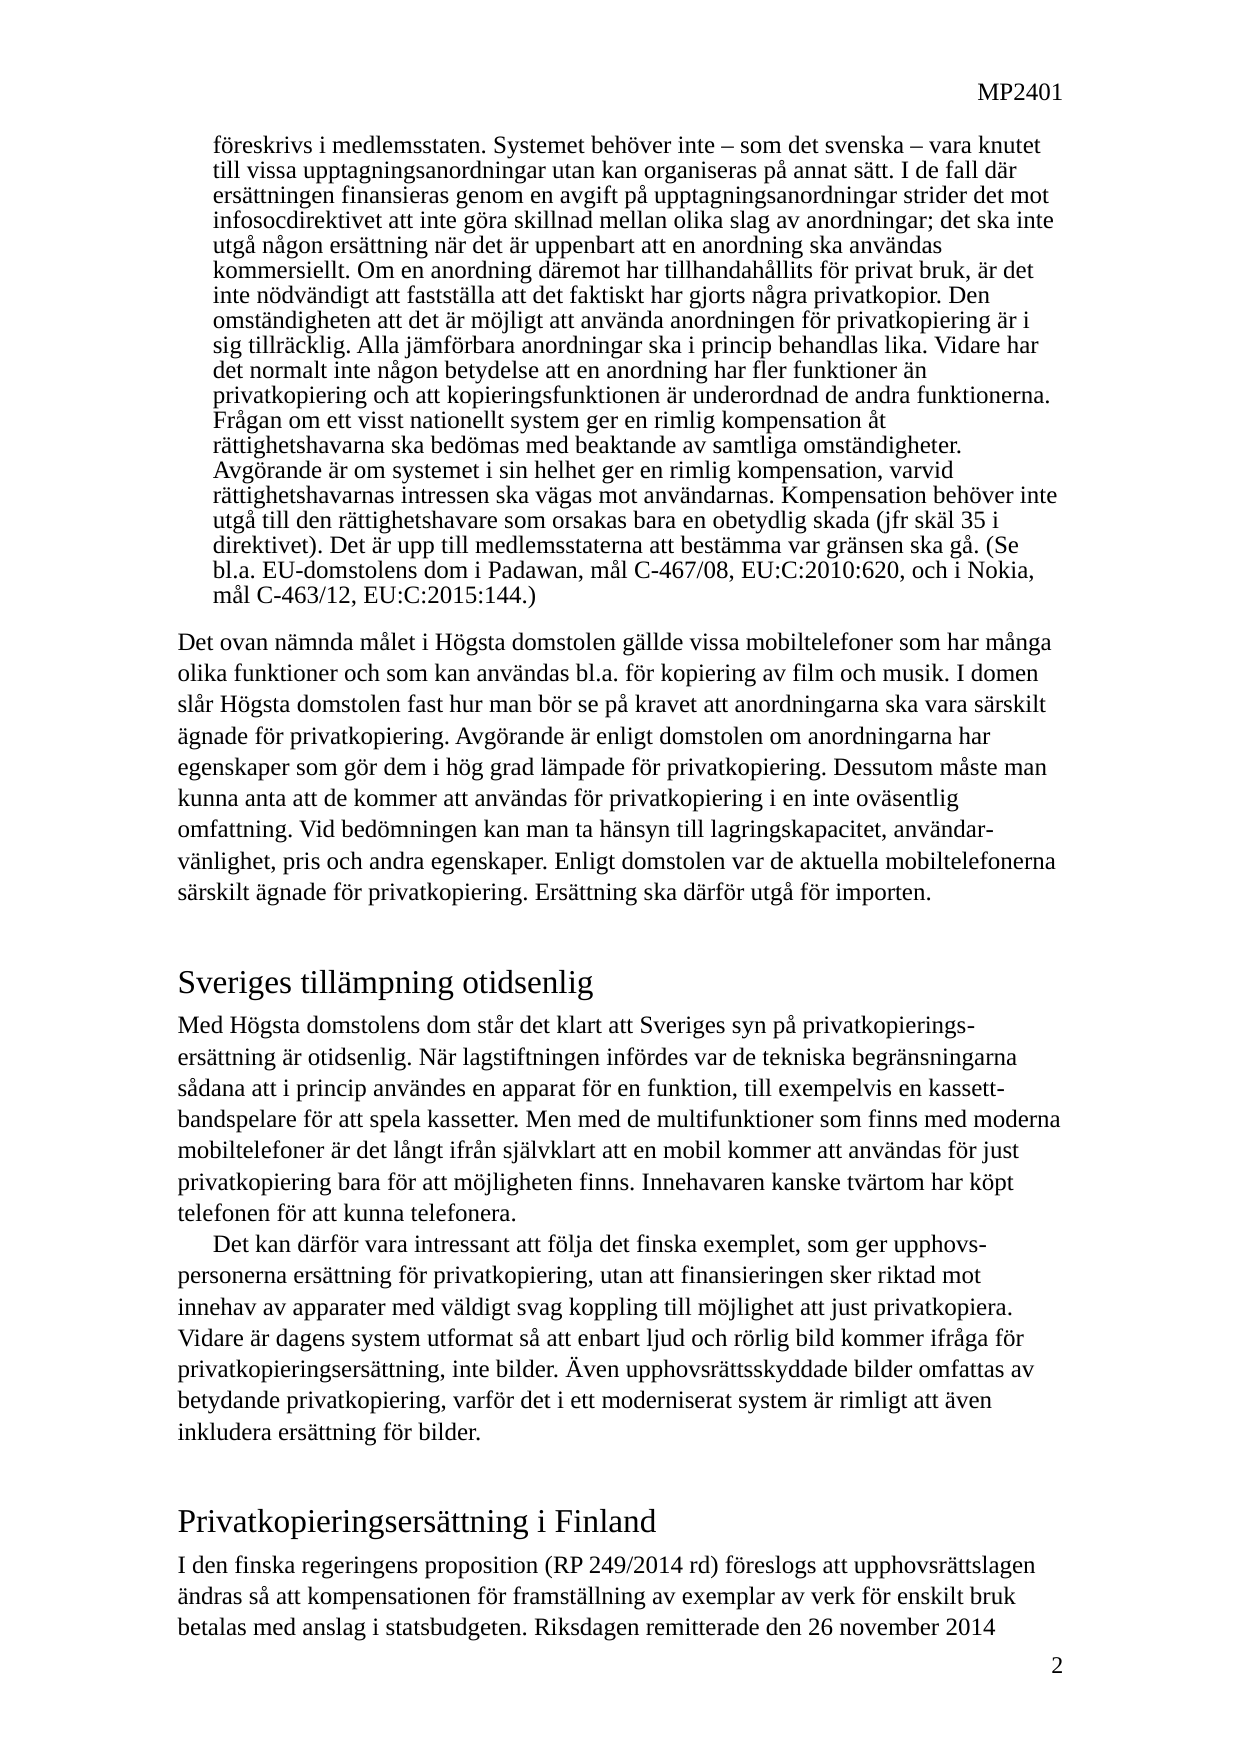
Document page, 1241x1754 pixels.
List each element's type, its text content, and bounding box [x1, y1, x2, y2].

text Det ovan nämnda målet i Högsta domstolen gällde vissa mobiltelefoner som har många olika funktioner och som kan användas bl.a. för kopiering av film och musik. I domen slår Högsta domstolen fast hur man bör se på kravet att anordningarna ska vara särskilt ägnade för privatkopiering. Avgörande är enligt domstolen om anordningarna har egenskaper som gör dem i hög grad lämpade för privatkopiering. Dessutom måste man kunna anta att de kommer att användas för privatkopiering i en inte oväsentlig omfattning. Vid bedömningen kan man ta hänsyn till lagringskapacitet, användarvänlighet, pris och andra egenskaper. Enligt domstolen var de aktuella mobiltelefonerna särskilt ägnade för privatkopiering. Ersättning ska därför utgå för importen. [177, 624, 1063, 906]
subtitle Privatkopieringsersättning i Finland [177, 1508, 1063, 1539]
subtitle Sveriges tillämpning otidsenlig [177, 968, 1063, 999]
text Med Högsta domstolens dom står det klart att Sveriges syn på privatkopieringsersättning är otidsenlig. När lagstiftningen infördes var de tekniska begränsningarna sådana att i princip användes en apparat för en funktion, till exempelvis en kassettbandspelare för att spela kassetter. Men med de multifunktioner som finns med moderna mobiltelefoner är det långt ifrån självklart att en mobil kommer att användas för just privatkopiering bara för att möjligheten finns. Innehavaren kanske tvärtom har köpt telefonen för att kunna telefonera. [177, 1008, 1063, 1227]
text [177, 1547, 1063, 1641]
text Det kan därför vara intressant att följa det finska exemplet, som ger upphovspersonerna ersättning för privatkopiering, utan att finansieringen sker riktad mot innehav av apparater med väldigt svag koppling till möjlighet att just privatkopiera. Vidare är dagens system utformat så att enbart ljud och rörlig bild kommer ifråga för privatkopieringsersättning, inte bilder. Även upphovsrättsskyddade bilder omfattas av betydande privatkopiering, varför det i ett moderniserat system är rimligt att även inkludera ersättning för bilder. [177, 1227, 1063, 1445]
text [213, 134, 1063, 609]
